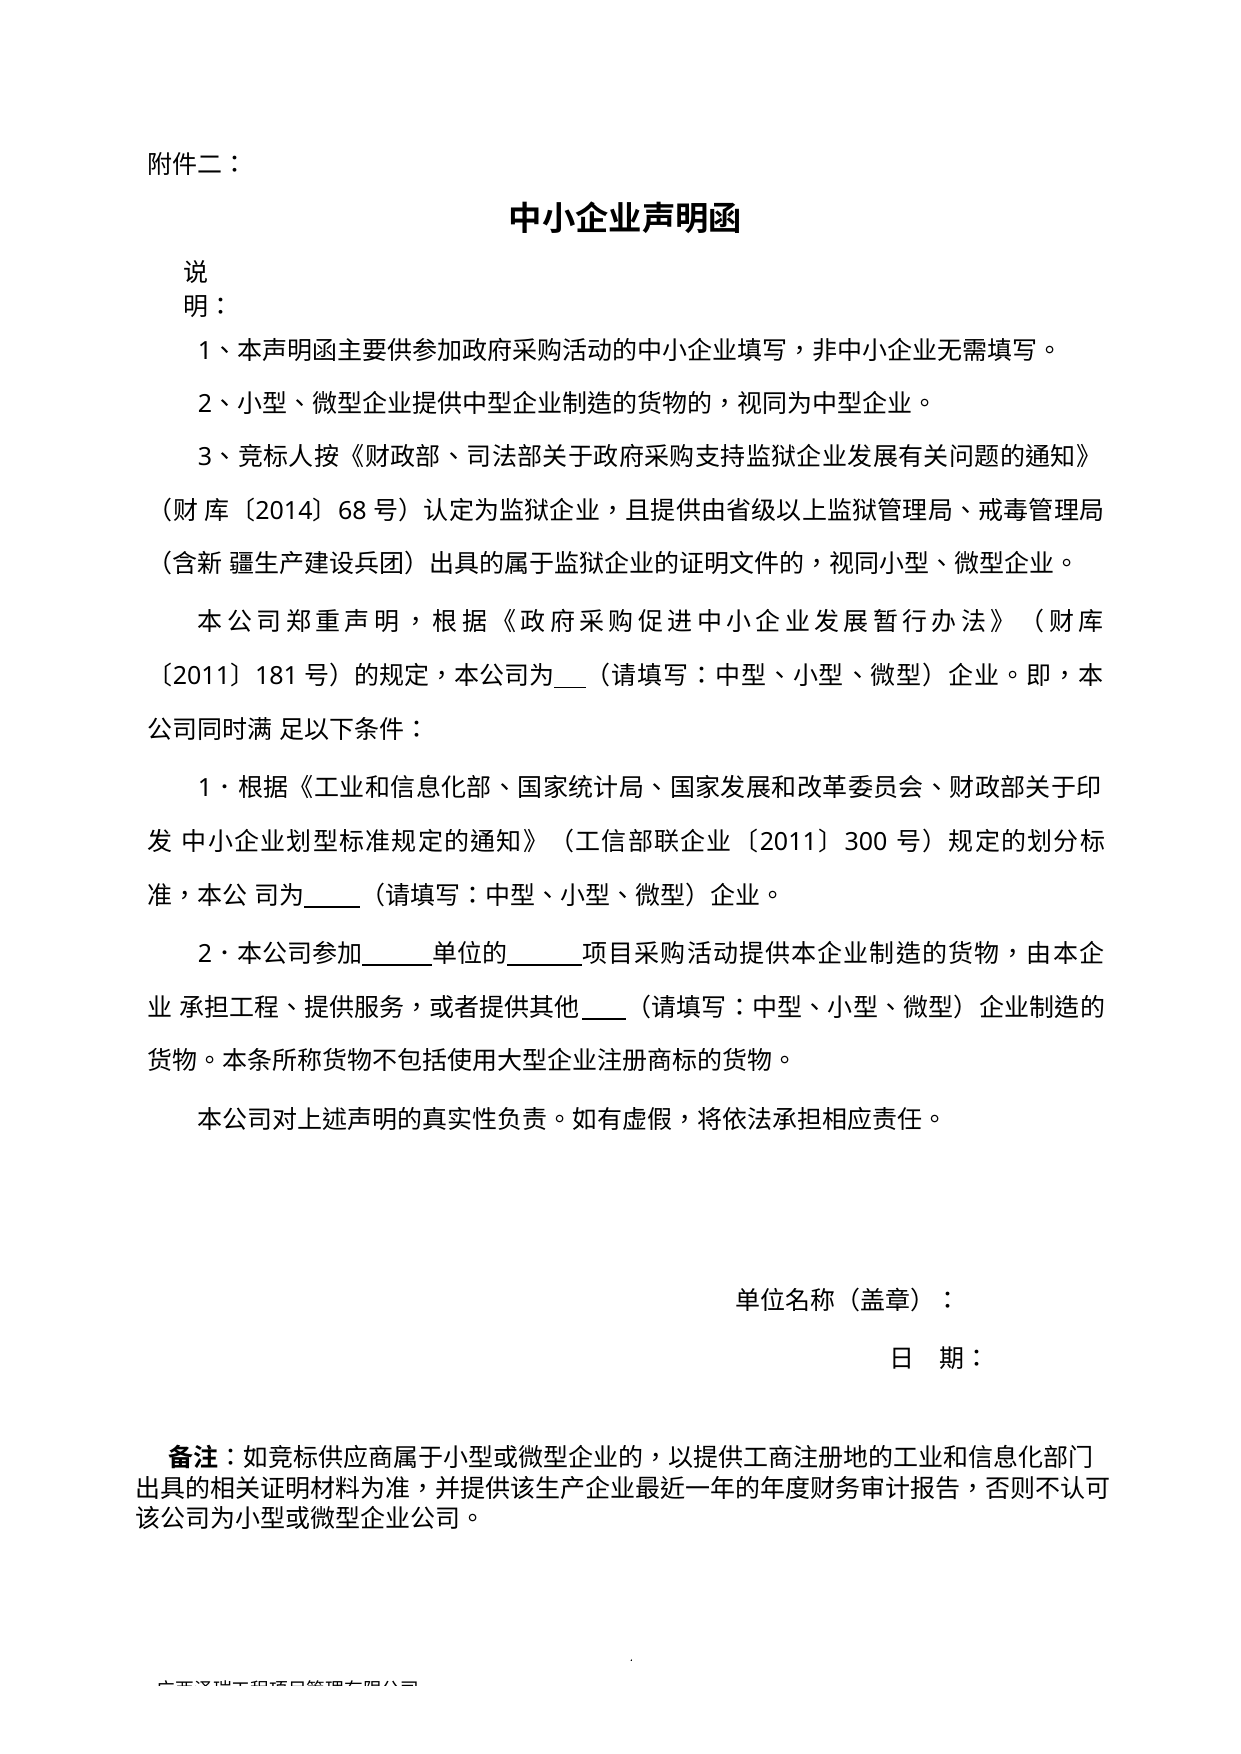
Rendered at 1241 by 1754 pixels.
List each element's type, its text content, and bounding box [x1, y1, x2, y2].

text 2、小型、微型企业提供中型企业制造的货物的，视同为中型企业。 [198, 386, 1115, 419]
text 本公司对上述声明的真实性负责。如有虚假，将依法承担相应责任。 [198, 1101, 1115, 1135]
text 附件二： [148, 148, 257, 181]
text 1．根据《工业和信息化部、国家统计局、国家发展和改革委员会、财政部关于印发 中小企业划型标准规定的通知》（工信部联企业〔2011〕300 号）规定的划分标准，本公 司为 （请填写：中型、小型、微型）企业。 [148, 770, 1105, 911]
text 日 期： [135, 1341, 989, 1375]
subtitle 中小企业声明函 [509, 194, 1115, 240]
text 2．本公司参加 单位的 项目采购活动提供本企业制造的货物，由本企业 承担工程、提供服务，或者提供其他 （请填写：中型、小型、微型）企业制造的 货物。本条所称货物不包括使用大型企业注册商标的货物。 [148, 936, 1105, 1077]
text 备注：如竞标供应商属于小型或微型企业的，以提供工商注册地的工业和信息化部门出具的相关证明材料为准，并提供该生产企业最近一年的年度财务审计报告，否则不认可该公司为小型或微型企业公司。 [135, 1442, 1115, 1534]
text 本公司郑重声明，根据《政府采购促进中小企业发展暂行办法》（财库〔2011〕181 号）的规定，本公司为 （请填写：中型、小型、微型）企业。即，本公司同时满 足以下条件： [148, 604, 1105, 746]
text 单位名称（盖章）： [735, 1283, 1115, 1317]
text 说明： [183, 254, 257, 322]
text 3、竞标人按《财政部、司法部关于政府采购支持监狱企业发展有关问题的通知》（财 库〔2014〕68 号）认定为监狱企业，且提供由省级以上监狱管理局、戒毒管理局（含新 疆生产建设兵团）出具的属于监狱企业的证明文件的，视同小型、微型企业。 [148, 438, 1105, 580]
text 1、本声明函主要供参加政府采购活动的中小企业填写，非中小企业无需填写。 [198, 332, 1115, 367]
